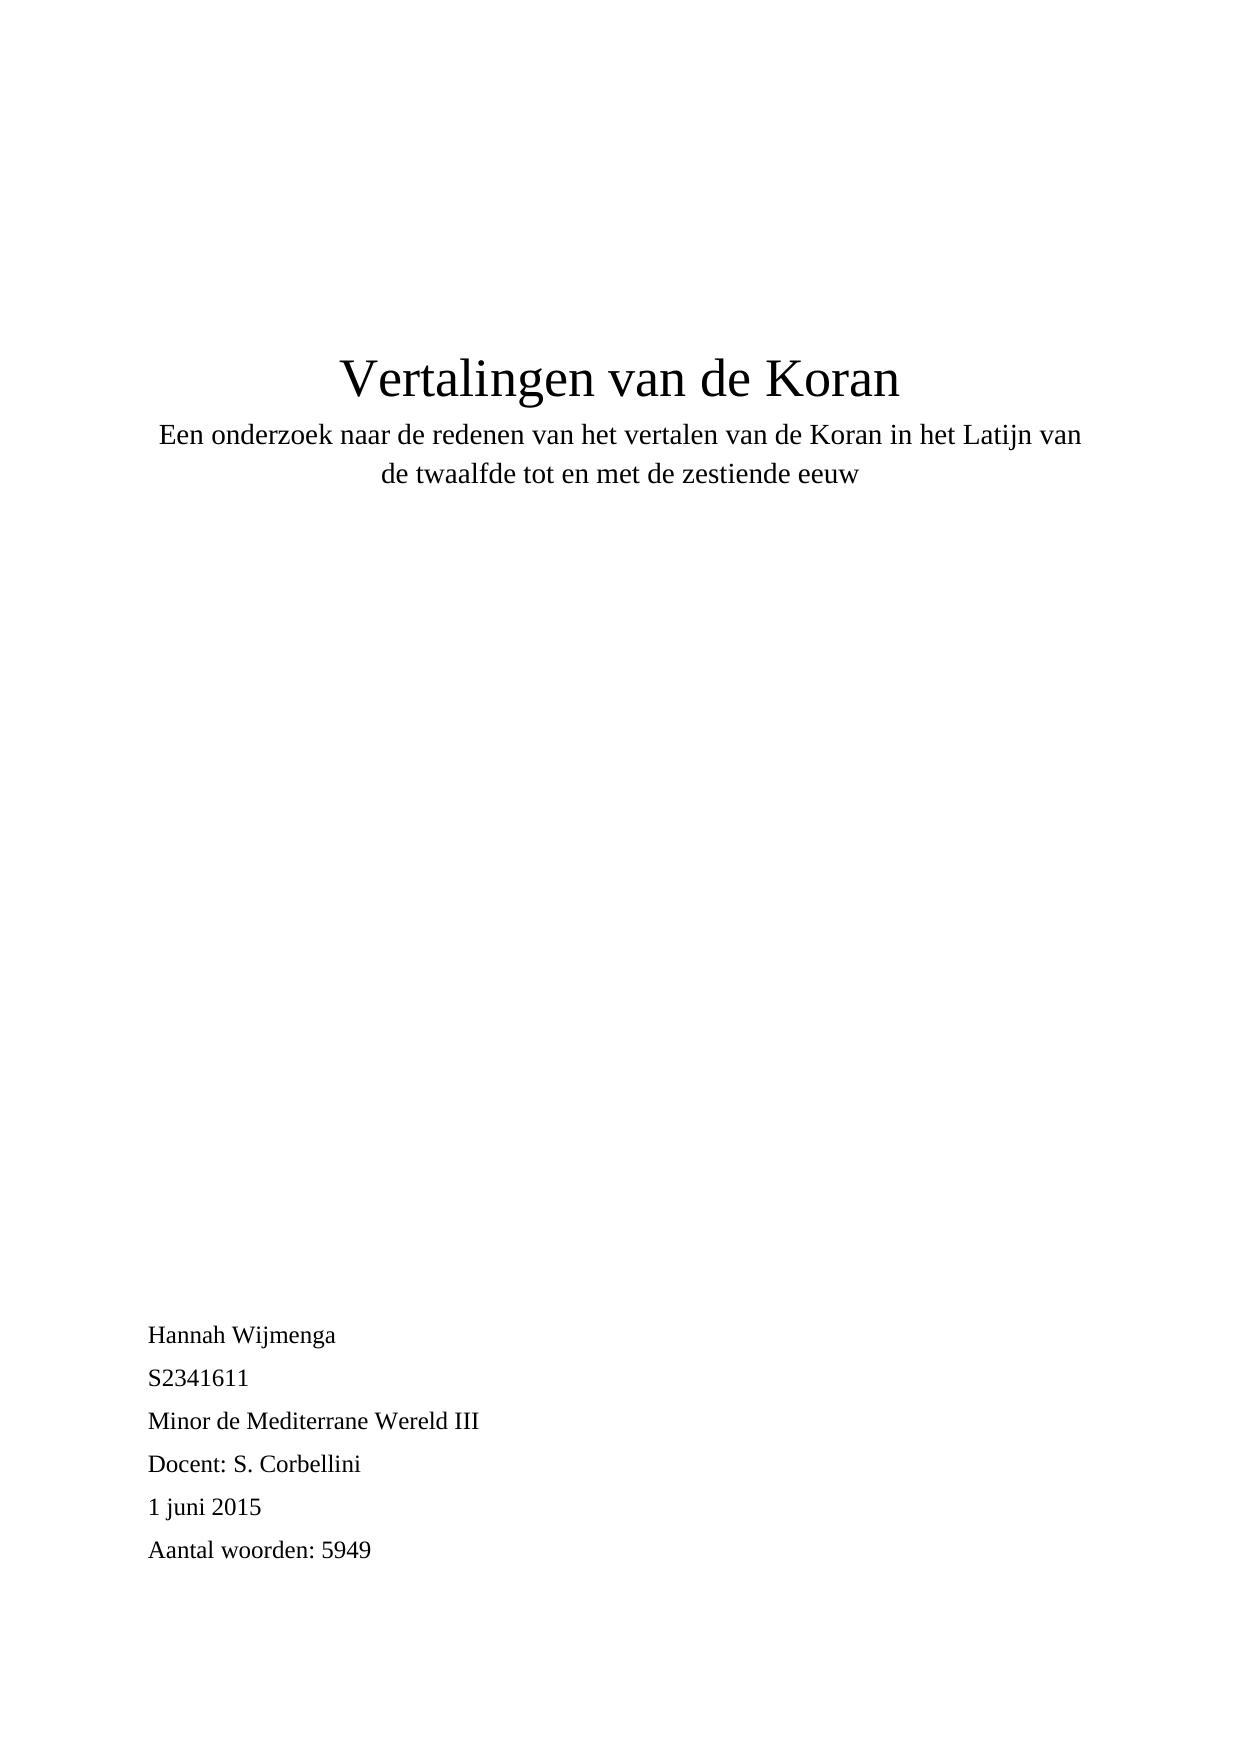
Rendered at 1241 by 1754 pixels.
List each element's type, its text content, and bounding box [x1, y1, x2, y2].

text Docent: S. Corbellini [148, 1449, 1092, 1478]
text Een onderzoek naar de redenen van het vertalen van de Koran in het Latijn van de twaalfde tot en met de zestiende eeuw [148, 417, 1092, 489]
text 1 juni 2015 [148, 1492, 1092, 1521]
text S2341611 [148, 1363, 1092, 1392]
text Aantal woorden: 5949 [148, 1536, 1092, 1564]
text Vertalingen van de Koran [148, 346, 1092, 408]
text Hannah Wijmenga [148, 1320, 1092, 1349]
text Minor de Mediterrane Wereld III [148, 1406, 1092, 1435]
